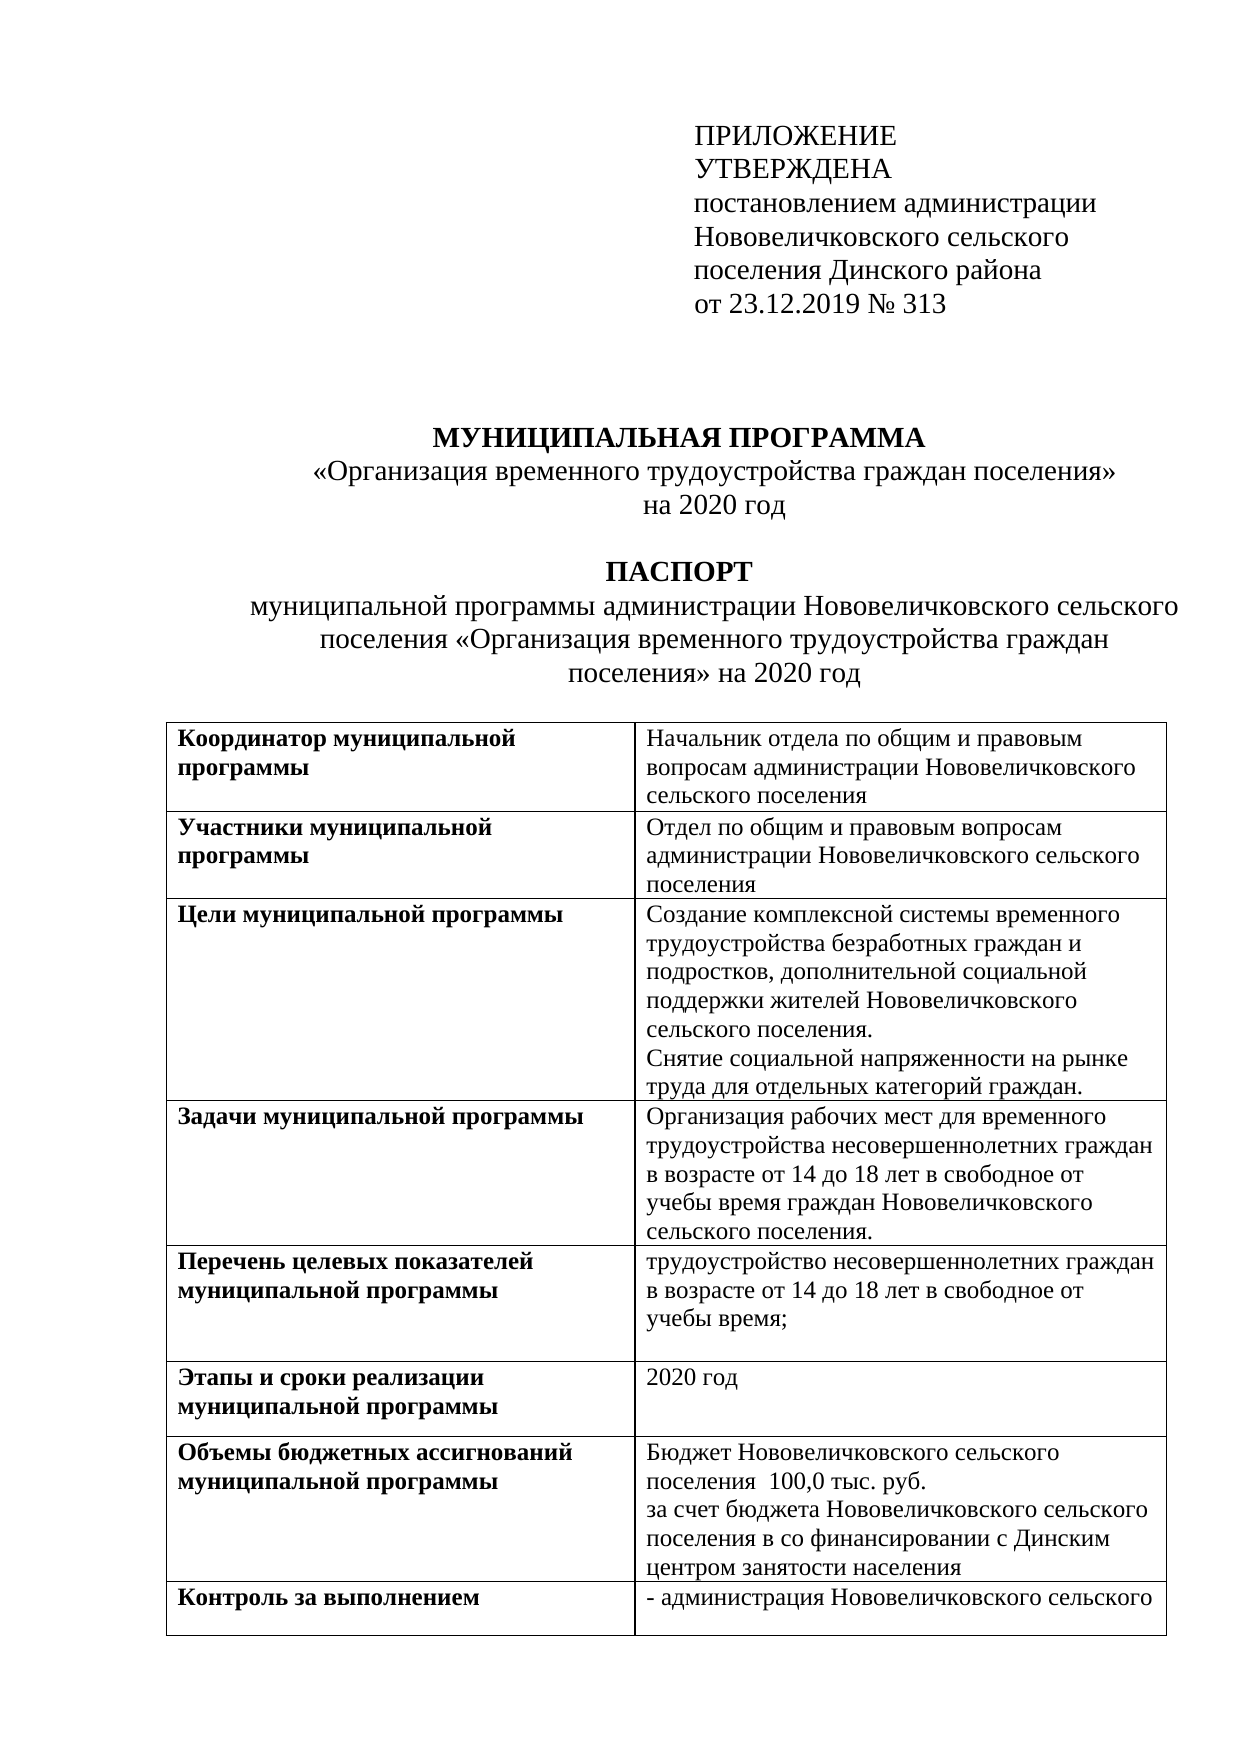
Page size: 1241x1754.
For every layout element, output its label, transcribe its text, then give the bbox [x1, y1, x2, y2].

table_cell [636, 1582, 1166, 1635]
table_cell Участники муниципальной программы [167, 812, 634, 898]
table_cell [167, 1582, 634, 1635]
text ПРИЛОЖЕНИЕ [694, 118, 1181, 152]
text от 23.12.2019 № 313 [694, 286, 1181, 319]
table_cell Бюджет Нововеличковского сельского поселения 100,0 тыс. руб. за счет бюджета Нововеличковского сельского поселения в со финансировании с Динским центром занятости населения [636, 1437, 1166, 1581]
text ПАСПОРТ [177, 554, 1181, 588]
text «Организация временного трудоустройства граждан поселения» [247, 453, 1181, 487]
table_cell Отдел по общим и правовым вопросам администрации Нововеличковского сельского поселения [636, 812, 1166, 898]
table_cell Перечень целевых показателей муниципальной программы [167, 1246, 634, 1361]
text постановлением администрации [620, 185, 1181, 219]
table_cell Цели муниципальной программы [167, 899, 634, 1100]
table_cell Организация рабочих мест для временного трудоустройства несовершеннолетних граждан в возрасте от 14 до 18 лет в свободное от учебы время граждан Нововеличковского сельского поселения. [636, 1101, 1166, 1245]
text МУНИЦИПАЛЬНАЯ ПРОГРАММА [177, 420, 1181, 453]
table_cell Задачи муниципальной программы [167, 1101, 634, 1245]
text УТВЕРЖДЕНА [694, 152, 1181, 185]
table_cell Объемы бюджетных ассигнований муниципальной программы [167, 1437, 634, 1581]
table_cell 2020 год [636, 1362, 1166, 1436]
table_header Начальник отдела по общим и правовым вопросам администрации Нововеличковского сельского поселения [636, 723, 1166, 811]
table_cell Создание комплексной системы временного трудоустройства безработных граждан и подростков, дополнительной социальной поддержки жителей Нововеличковского сельского поселения. Снятие социальной напряженности на рынке труда для отдельных категорий граждан. [636, 899, 1166, 1100]
table_cell Этапы и сроки реализации муниципальной программы [167, 1362, 634, 1436]
text муниципальной программы администрации Нововеличковского сельского поселения «Организация временного трудоустройства граждан поселения» на 2020 год [247, 588, 1181, 688]
text Нововеличковского сельского [620, 219, 1181, 252]
text на 2020 год [247, 487, 1181, 521]
table_header Координатор муниципальной программы [167, 723, 634, 811]
text поселения Динского района [620, 252, 1181, 286]
table_cell трудоустройство несовершеннолетних граждан в возрасте от 14 до 18 лет в свободное от учебы время; [636, 1246, 1166, 1361]
